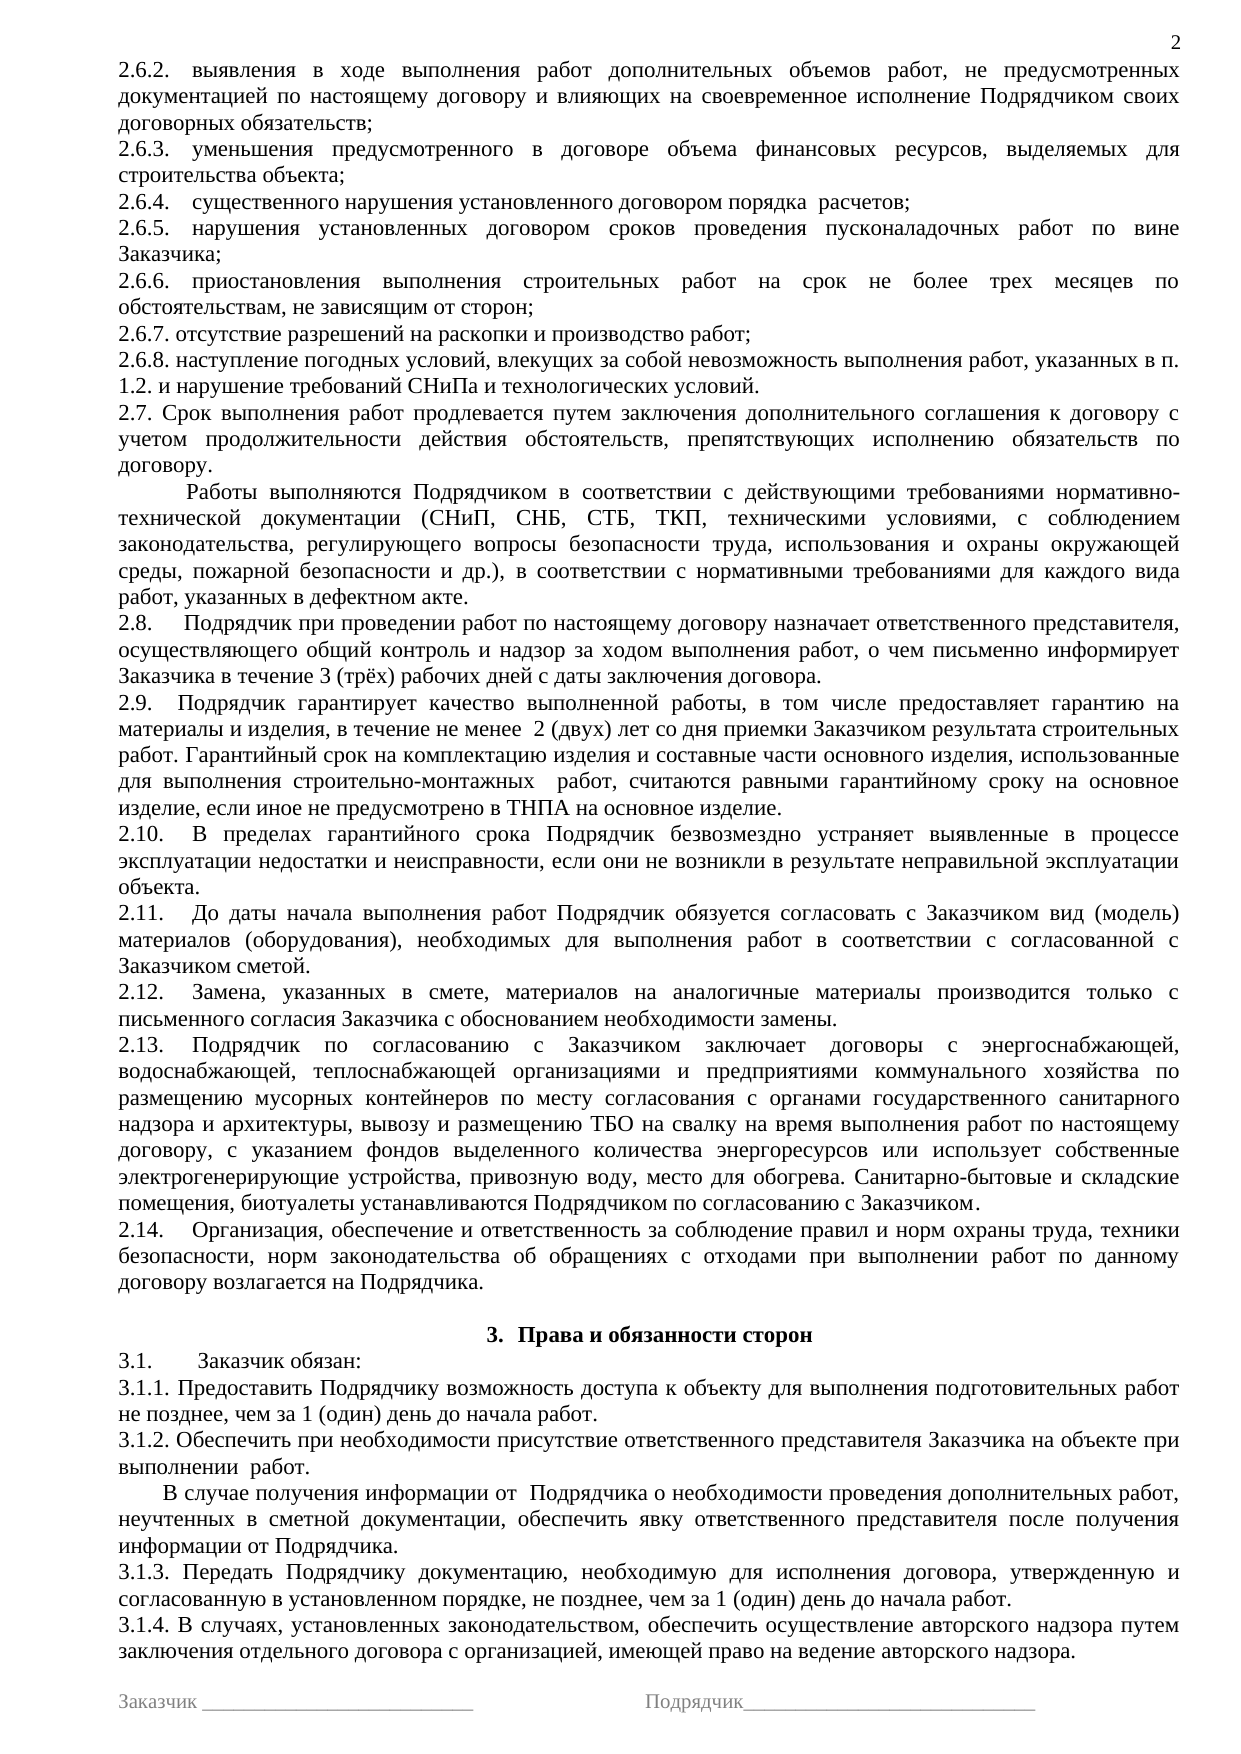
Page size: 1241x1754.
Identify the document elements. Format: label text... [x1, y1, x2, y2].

list Права и обязанности сторон [118, 1321, 1181, 1347]
text В случае получения информации от Подрядчика о необходимости проведения дополнительных работ, неучтенных в сметной документации, обеспечить явку ответственного представителя после получения информации от Подрядчика. [118, 1479, 1181, 1558]
list Предоставить Подрядчику возможность доступа к объекту для выполнения подготовительных работ не позднее, чем за 1 (один) день до начала работ. [118, 1374, 1181, 1426]
text 2.6.5. нарушения установленных договором сроков проведения пусконаладочных работ по вине Заказчика; [118, 214, 1181, 267]
text 2.6.8. наступление погодных условий, влекущих за собой невозможность выполнения работ, указанных в п. 1.2. и нарушение требований СНиПа и технологических условий. [118, 346, 1181, 399]
list До даты начала выполнения работ Подрядчик обязуется согласовать с Заказчиком вид (модель) материалов (оборудования), необходимых для выполнения работ в соответствии с согласованной с Заказчиком сметой. [118, 899, 1181, 978]
text 2.6.6. приостановления выполнения строительных работ на срок не более трех месяцев по обстоятельствам, не зависящим от сторон; [118, 267, 1181, 319]
text Работы выполняются Подрядчиком в соответствии с действующими требованиями нормативно-технической документации (СНиП, СНБ, СТБ, ТКП, техническими условиями, с соблюдением законодательства, регулирующего вопросы безопасности труда, использования и охраны окружающей среды, пожарной безопасности и др.), в соответствии с нормативными требованиями для каждого вида работ, указанных в дефектном акте. [118, 478, 1181, 609]
text 2.6.2. выявления в ходе выполнения работ дополнительных объемов работ, не предусмотренных документацией по настоящему договору и влияющих на своевременное исполнение Подрядчиком своих договорных обязательств; [118, 56, 1181, 135]
list Подрядчик при проведении работ по настоящему договору назначает ответственного представителя, осуществляющего общий контроль и надзор за ходом выполнения работ, о чем письменно информирует Заказчика в течение 3 (трёх) рабочих дней с даты заключения договора. [118, 609, 1181, 688]
text 2.6.4. существенного нарушения установленного договором порядка расчетов; [118, 188, 1181, 214]
list Подрядчик гарантирует качество выполненной работы, в том числе предоставляет гарантию на материалы и изделия, в течение не менее 2 (двух) лет со дня приемки Заказчиком результата строительных работ. Гарантийный срок на комплектацию изделия и составные части основного изделия, использованные для выполнения строительно-монтажных работ, считаются равными гарантийному сроку на основное изделие, если иное не предусмотрено в ТНПА на основное изделие. [118, 688, 1181, 820]
list Подрядчик по согласованию с Заказчиком заключает договоры с энергоснабжающей, водоснабжающей, теплоснабжающей организациями и предприятиями коммунального хозяйства по размещению мусорных контейнеров по месту согласования с органами государственного санитарного надзора и архитектуры, вывозу и размещению ТБО на свалку на время выполнения работ по настоящему договору, с указанием фондов выделенного количества энергоресурсов или использует собственные электрогенерирующие устройства, привозную воду, место для обогрева. Санитарно-бытовые и складские помещения, биотуалеты устанавливаются Подрядчиком по согласованию с Заказчиком. [118, 1031, 1181, 1216]
list Заказчик обязан: [118, 1347, 1181, 1374]
text 3.1.3. Передать Подрядчику документацию, необходимую для исполнения договора, утвержденную и согласованную в установленном порядке, не позднее, чем за 1 (один) день до начала работ. [118, 1558, 1181, 1611]
list Замена, указанных в смете, материалов на аналогичные материалы производится только с письменного согласия Заказчика с обоснованием необходимости замены. [118, 978, 1181, 1031]
text 3.1.4. В случаях, установленных законодательством, обеспечить осуществление авторского надзора путем заключения отдельного договора с организацией, имеющей право на ведение авторского надзора. [118, 1611, 1181, 1664]
list В пределах гарантийного срока Подрядчик безвозмездно устраняет выявленные в процессе эксплуатации недостатки и неисправности, если они не возникли в результате неправильной эксплуатации объекта. [118, 820, 1181, 899]
text 2.6.7. отсутствие разрешений на раскопки и производство работ; [118, 319, 1181, 346]
text 3.1.2. Обеспечить при необходимости присутствие ответственного представителя Заказчика на объекте при выполнении работ. [118, 1426, 1181, 1479]
text 2.6.3. уменьшения предусмотренного в договоре объема финансовых ресурсов, выделяемых для строительства объекта; [118, 135, 1181, 188]
list Организация, обеспечение и ответственность за соблюдение правил и норм охраны труда, техники безопасности, норм законодательства об обращениях с отходами при выполнении работ по данному договору возлагается на Подрядчика. [118, 1216, 1181, 1295]
text 2.7. Срок выполнения работ продлевается путем заключения дополнительного соглашения к договору с учетом продолжительности действия обстоятельств, препятствующих исполнению обязательств по договору. [118, 399, 1181, 478]
